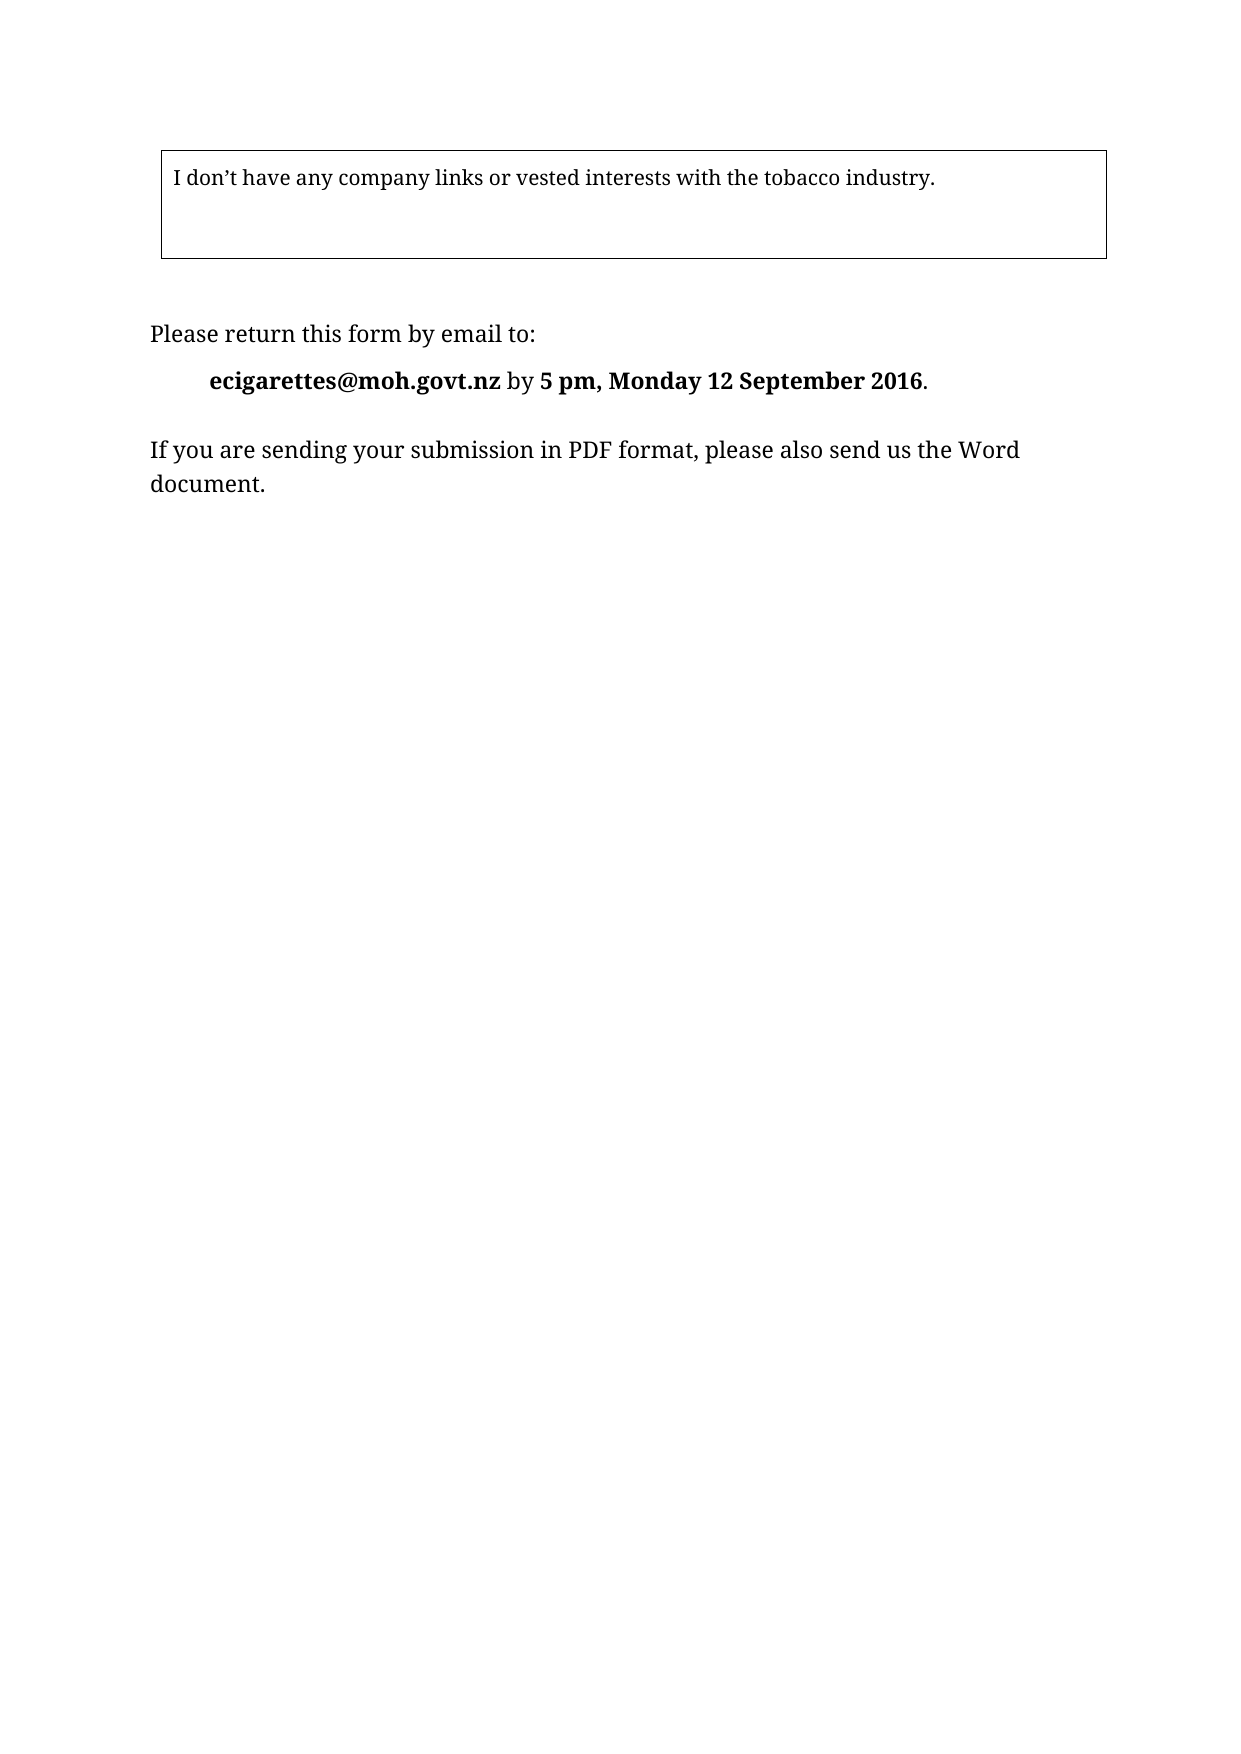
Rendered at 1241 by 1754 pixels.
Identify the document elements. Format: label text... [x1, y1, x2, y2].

text Please return this form by email to: [150, 318, 1090, 349]
text If you are sending your submission in PDF format, please also send us the Word document. [150, 433, 1090, 499]
text ecigarettes@moh.govt.nz by 5 pm, Monday 12 September 2016. [209, 365, 1090, 396]
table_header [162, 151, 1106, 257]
